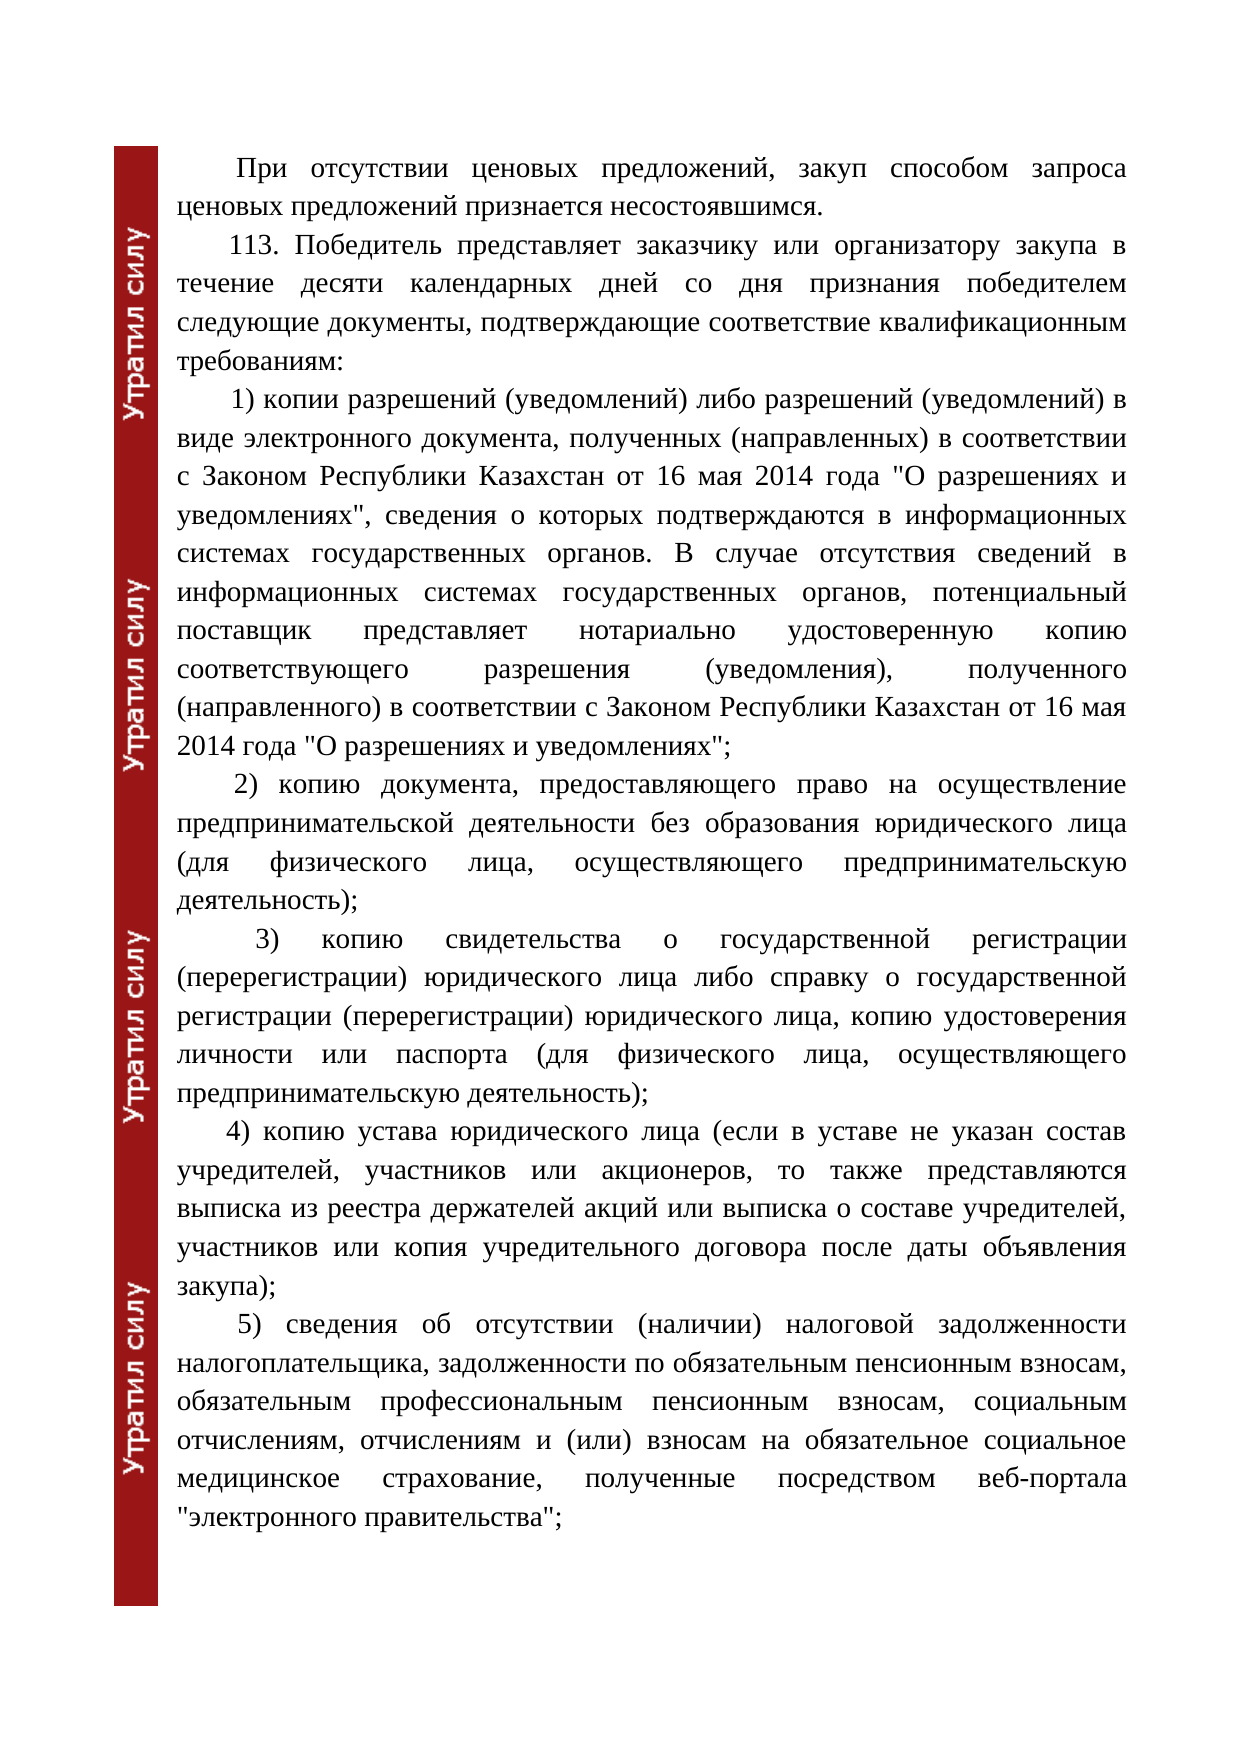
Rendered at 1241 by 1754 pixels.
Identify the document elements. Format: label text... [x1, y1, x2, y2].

picture [114, 146, 158, 150]
text 3) копию свидетельства о государственной регистрации (перерегистрации) юридического лица либо справку о государственной регистрации (перерегистрации) юридического лица, копию удостоверения личности или паспорта (для физического лица, осуществляющего предпринимательскую деятельность); [112, 921, 1128, 1108]
picture [114, 1532, 158, 1606]
picture [114, 222, 158, 227]
text 113. Победитель представляет заказчику или организатору закупа в течение десяти календарных дней со дня признания победителем следующие документы, подтверждающие соответствие квалификационным требованиям: [112, 227, 1128, 376]
text 1) копии разрешений (уведомлений) либо разрешений (уведомлений) в виде электронного документа, полученных (направленных) в соответствии с Законом Республики Казахстан от 16 мая 2014 года "О разрешениях и уведомлениях", сведения о которых подтверждаются в информационных системах государственных органов. В случае отсутствия сведений в информационных системах государственных органов, потенциальный поставщик представляет нотариально удостоверенную копию соответствующего разрешения (уведомления), полученного (направленного) в соответствии с Законом Республики Казахстан от 16 мая 2014 года "О разрешениях и уведомлениях"; [112, 381, 1128, 762]
picture [114, 1108, 158, 1113]
picture [114, 916, 158, 921]
text 4) копию устава юридического лица (если в уставе не указан состав учредителей, участников или акционеров, то также представляются выписка из реестра держателей акций или выписка о составе учредителей, участников или копия учредительного договора после даты объявления закупа); [112, 1113, 1128, 1301]
text При отсутствии ценовых предложений, закуп способом запроса ценовых предложений признается несостоявшимся. [112, 150, 1128, 222]
picture [114, 762, 158, 767]
text 2) копию документа, предоставляющего право на осуществление предпринимательской деятельности без образования юридического лица (для физического лица, осуществляющего предпринимательскую деятельность); [112, 767, 1128, 916]
picture [114, 1301, 158, 1306]
picture [114, 376, 158, 381]
text 5) сведения об отсутствии (наличии) налоговой задолженности налогоплательщика, задолженности по обязательным пенсионным взносам, обязательным профессиональным пенсионным взносам, социальным отчислениям, отчислениям и (или) взносам на обязательное социальное медицинское страхование, полученные посредством веб-портала "электронного правительства"; [112, 1306, 1128, 1532]
